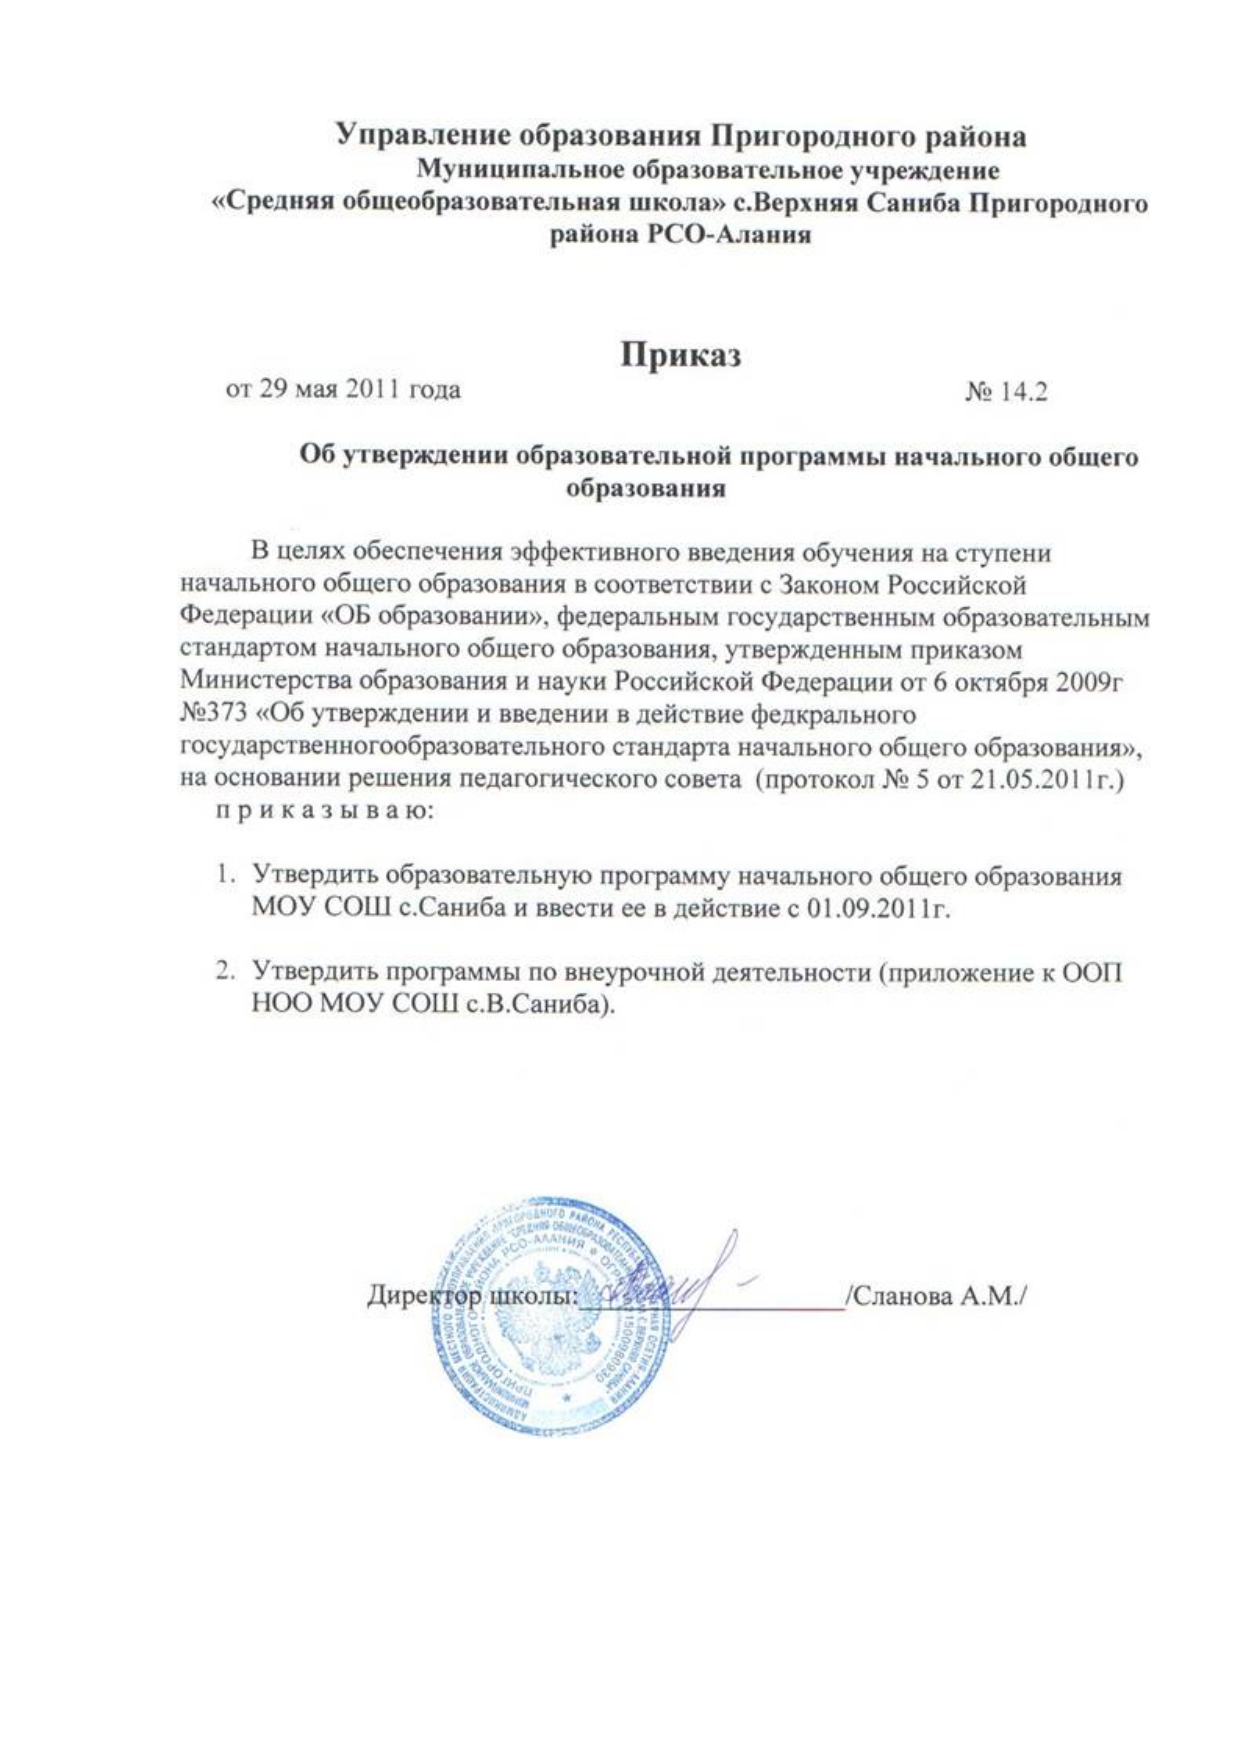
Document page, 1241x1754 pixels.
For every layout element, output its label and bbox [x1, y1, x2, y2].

picture [177, 118, 1151, 1439]
